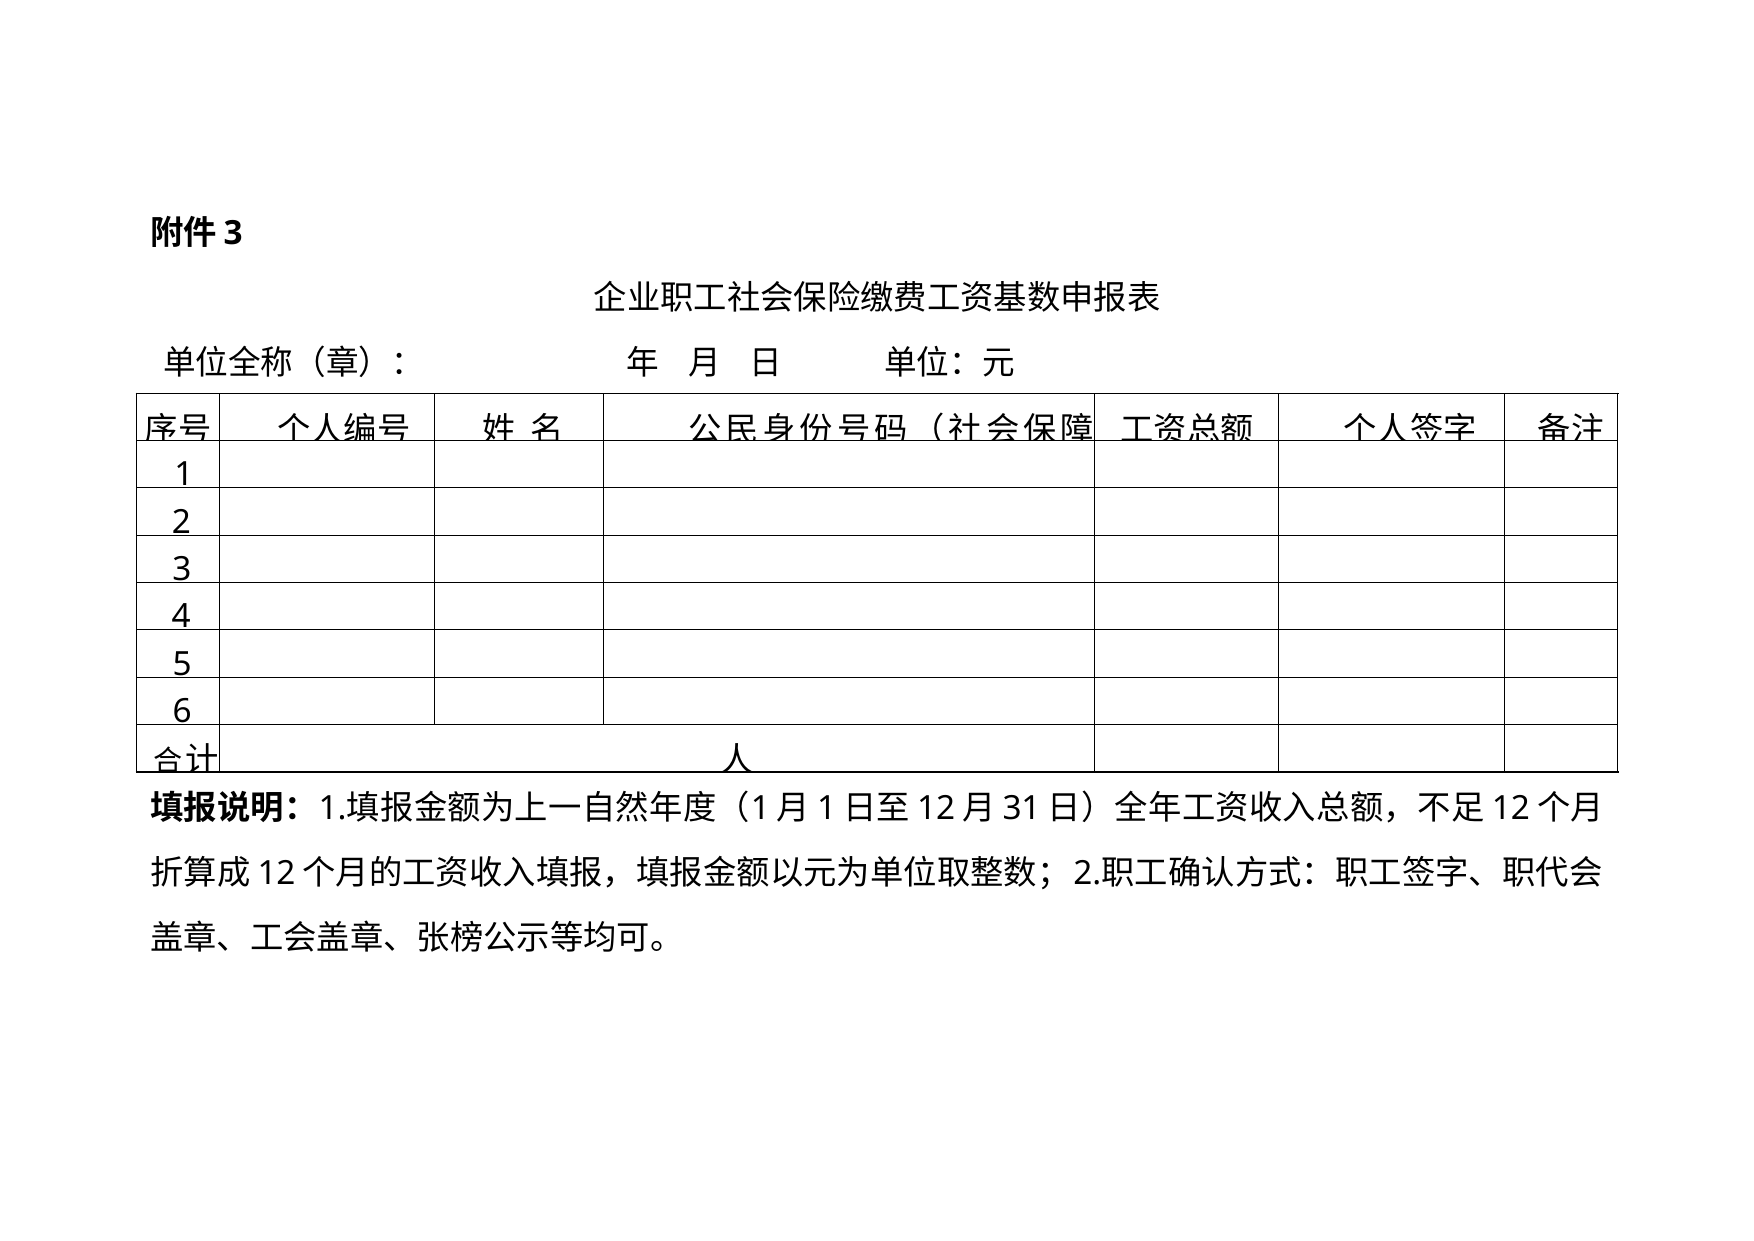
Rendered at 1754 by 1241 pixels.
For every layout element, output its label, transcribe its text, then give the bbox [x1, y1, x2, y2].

table_cell [1505, 488, 1617, 534]
table_cell [1279, 583, 1504, 629]
table_header 备注 [1505, 394, 1617, 440]
text 附件3 [150, 198, 1604, 263]
table_cell [604, 630, 1094, 676]
table_cell [435, 678, 603, 724]
table_cell [1505, 630, 1617, 676]
table_cell [1095, 725, 1278, 771]
table_cell [1279, 678, 1504, 724]
table_cell [1279, 488, 1504, 534]
table_header 序号 [137, 394, 219, 440]
table_cell [604, 441, 1094, 487]
table_cell [435, 488, 603, 534]
table_header 姓 名 [435, 394, 603, 440]
table_cell [220, 536, 434, 582]
table_cell [1095, 583, 1278, 629]
table_cell [435, 536, 603, 582]
table_cell [1095, 441, 1278, 487]
table_cell [1279, 441, 1504, 487]
table_cell 4 [137, 583, 219, 629]
table_cell 1 [137, 441, 219, 487]
table_cell [1095, 630, 1278, 676]
table_cell 3 [137, 536, 219, 582]
table_cell [220, 678, 434, 724]
table_cell [1505, 536, 1617, 582]
table_cell [220, 630, 434, 676]
table_cell [435, 630, 603, 676]
table_cell 6 [137, 678, 219, 724]
table_cell [1505, 725, 1617, 771]
table_header 工资总额 [1095, 394, 1278, 440]
table_cell [1095, 678, 1278, 724]
table_cell [1095, 536, 1278, 582]
text 填报说明：1.填报金额为上一自然年度（1月1日至12月31日）全年工资收入总额，不足12个月折算成12个月的工资收入填报，填报金额以元为单位取整数；2.职工确认方式：职工签字、职代会盖章、工会盖章、张榜公示等均可。 [150, 773, 1604, 967]
table_header 公民身份号码（社会保障号） [604, 394, 1094, 440]
table_header 个人编号 [220, 394, 434, 440]
table_cell [604, 678, 1094, 724]
text 单位全称（章）： 年 月 日 单位：元 [150, 328, 1604, 393]
table_cell [604, 536, 1094, 582]
table_cell [435, 441, 603, 487]
table_cell 5 [137, 630, 219, 676]
table_cell [1279, 536, 1504, 582]
table_cell [604, 583, 1094, 629]
table_header 个人签字 [1279, 394, 1504, 440]
table_cell [1279, 725, 1504, 771]
table_cell [220, 583, 434, 629]
table_cell [435, 583, 603, 629]
table_cell [1279, 630, 1504, 676]
table_cell 2 [137, 488, 219, 534]
table_cell [1505, 583, 1617, 629]
table_cell [604, 488, 1094, 534]
table_cell [1505, 678, 1617, 724]
table_cell [1095, 488, 1278, 534]
table_cell [220, 441, 434, 487]
table_cell [220, 488, 434, 534]
table_cell 人 [220, 725, 1094, 771]
table_cell 合计计 [137, 725, 219, 771]
text 企业职工社会保险缴费工资基数申报表 [150, 263, 1604, 328]
table_cell [1505, 441, 1617, 487]
